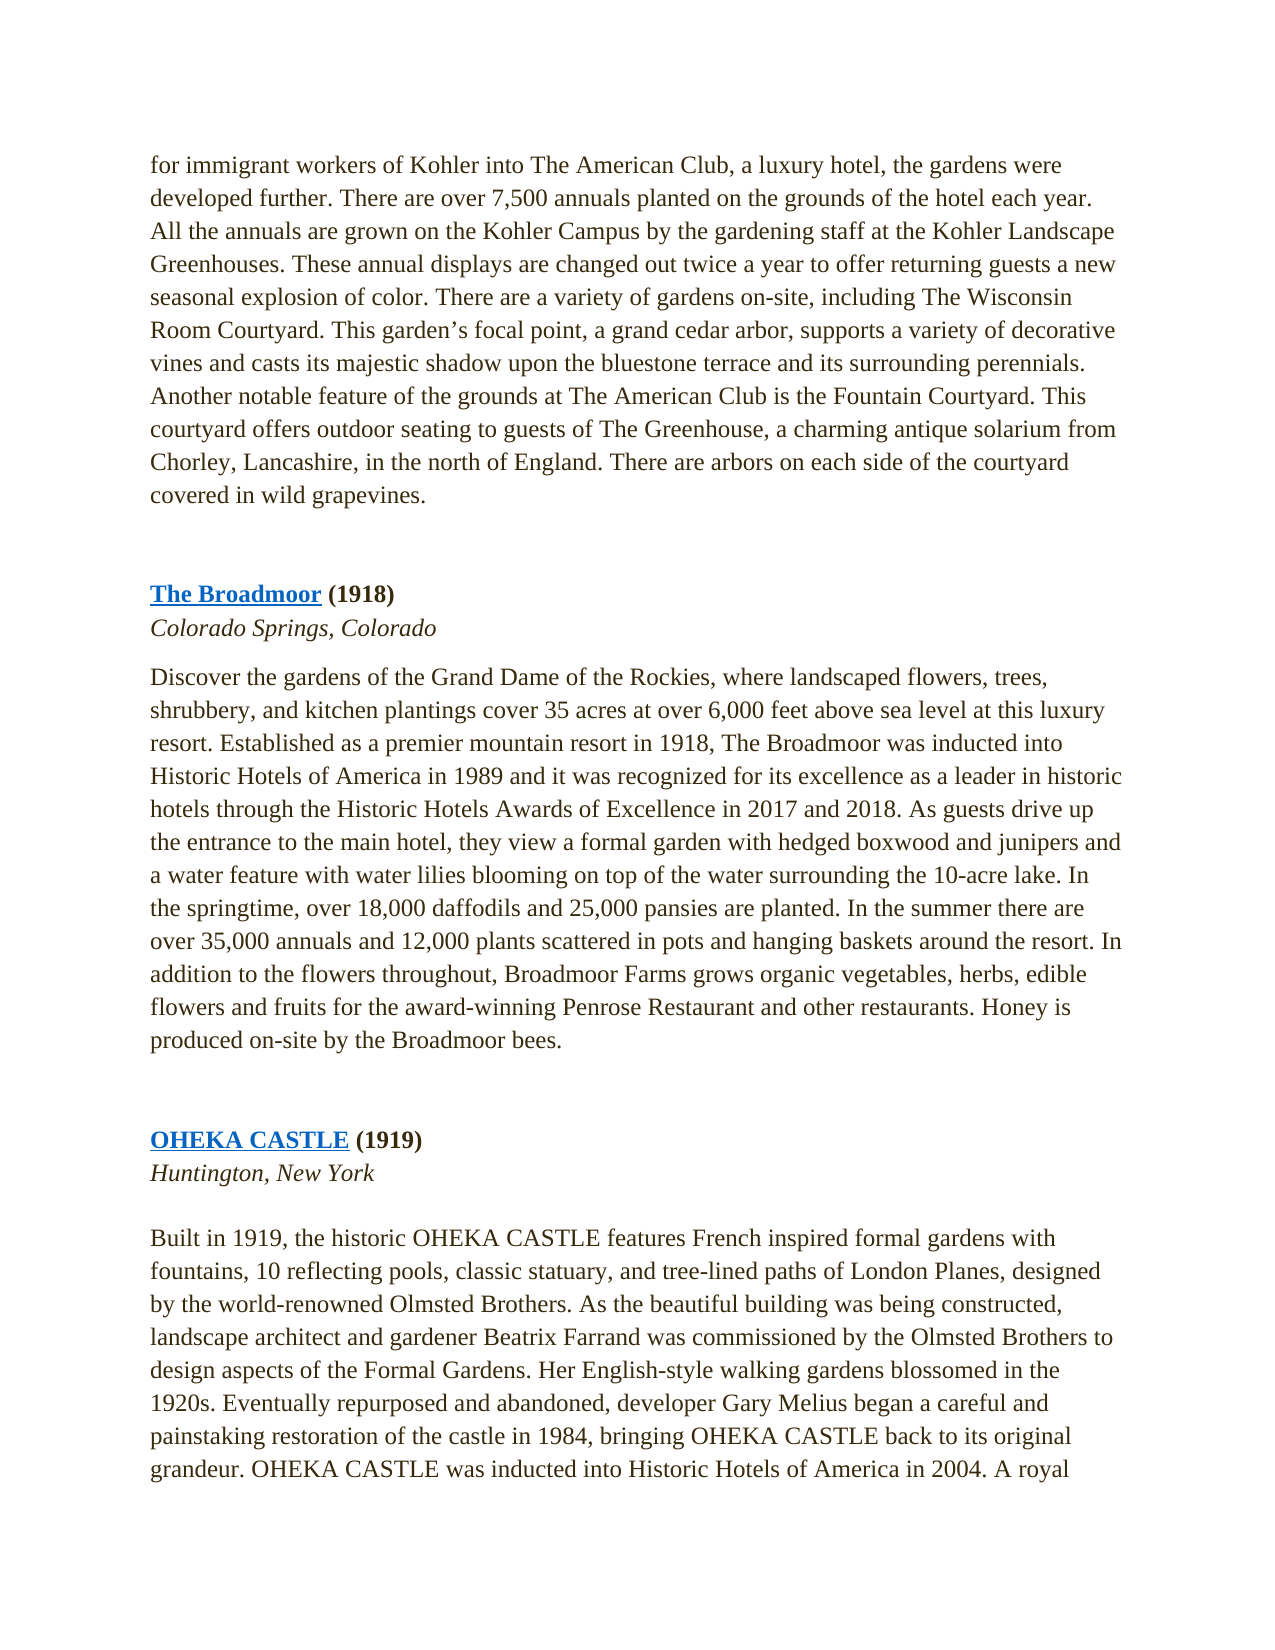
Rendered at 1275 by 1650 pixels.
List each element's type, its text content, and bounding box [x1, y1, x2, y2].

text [150, 1125, 1125, 1483]
text The Broadmoor (1918) Colorado Springs, Colorado [150, 579, 1125, 641]
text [150, 150, 1125, 509]
text Discover the gardens of the Grand Dame of the Rockies, where landscaped flowers, trees, shrubbery, and kitchen plantings cover 35 acres at over 6,000 feet above sea level at this luxury resort. Established as a premier mountain resort in 1918, The Broadmoor was inducted into Historic Hotels of America in 1989 and it was recognized for its excellence as a leader in historic hotels through the Historic Hotels Awards of Excellence in 2017 and 2018. As guests drive up the entrance to the main hotel, they view a formal garden with hedged boxwood and junipers and a water feature with water lilies blooming on top of the water surrounding the 10-acre lake. In the springtime, over 18,000 daffodils and 25,000 pansies are planted. In the summer there are over 35,000 annuals and 12,000 plants scattered in pots and hanging baskets around the resort. In addition to the flowers throughout, Broadmoor Farms grows organic vegetables, herbs, edible flowers and fruits for the award-winning Penrose Restaurant and other restaurants. Honey is produced on-site by the Broadmoor bees. [150, 662, 1125, 1054]
